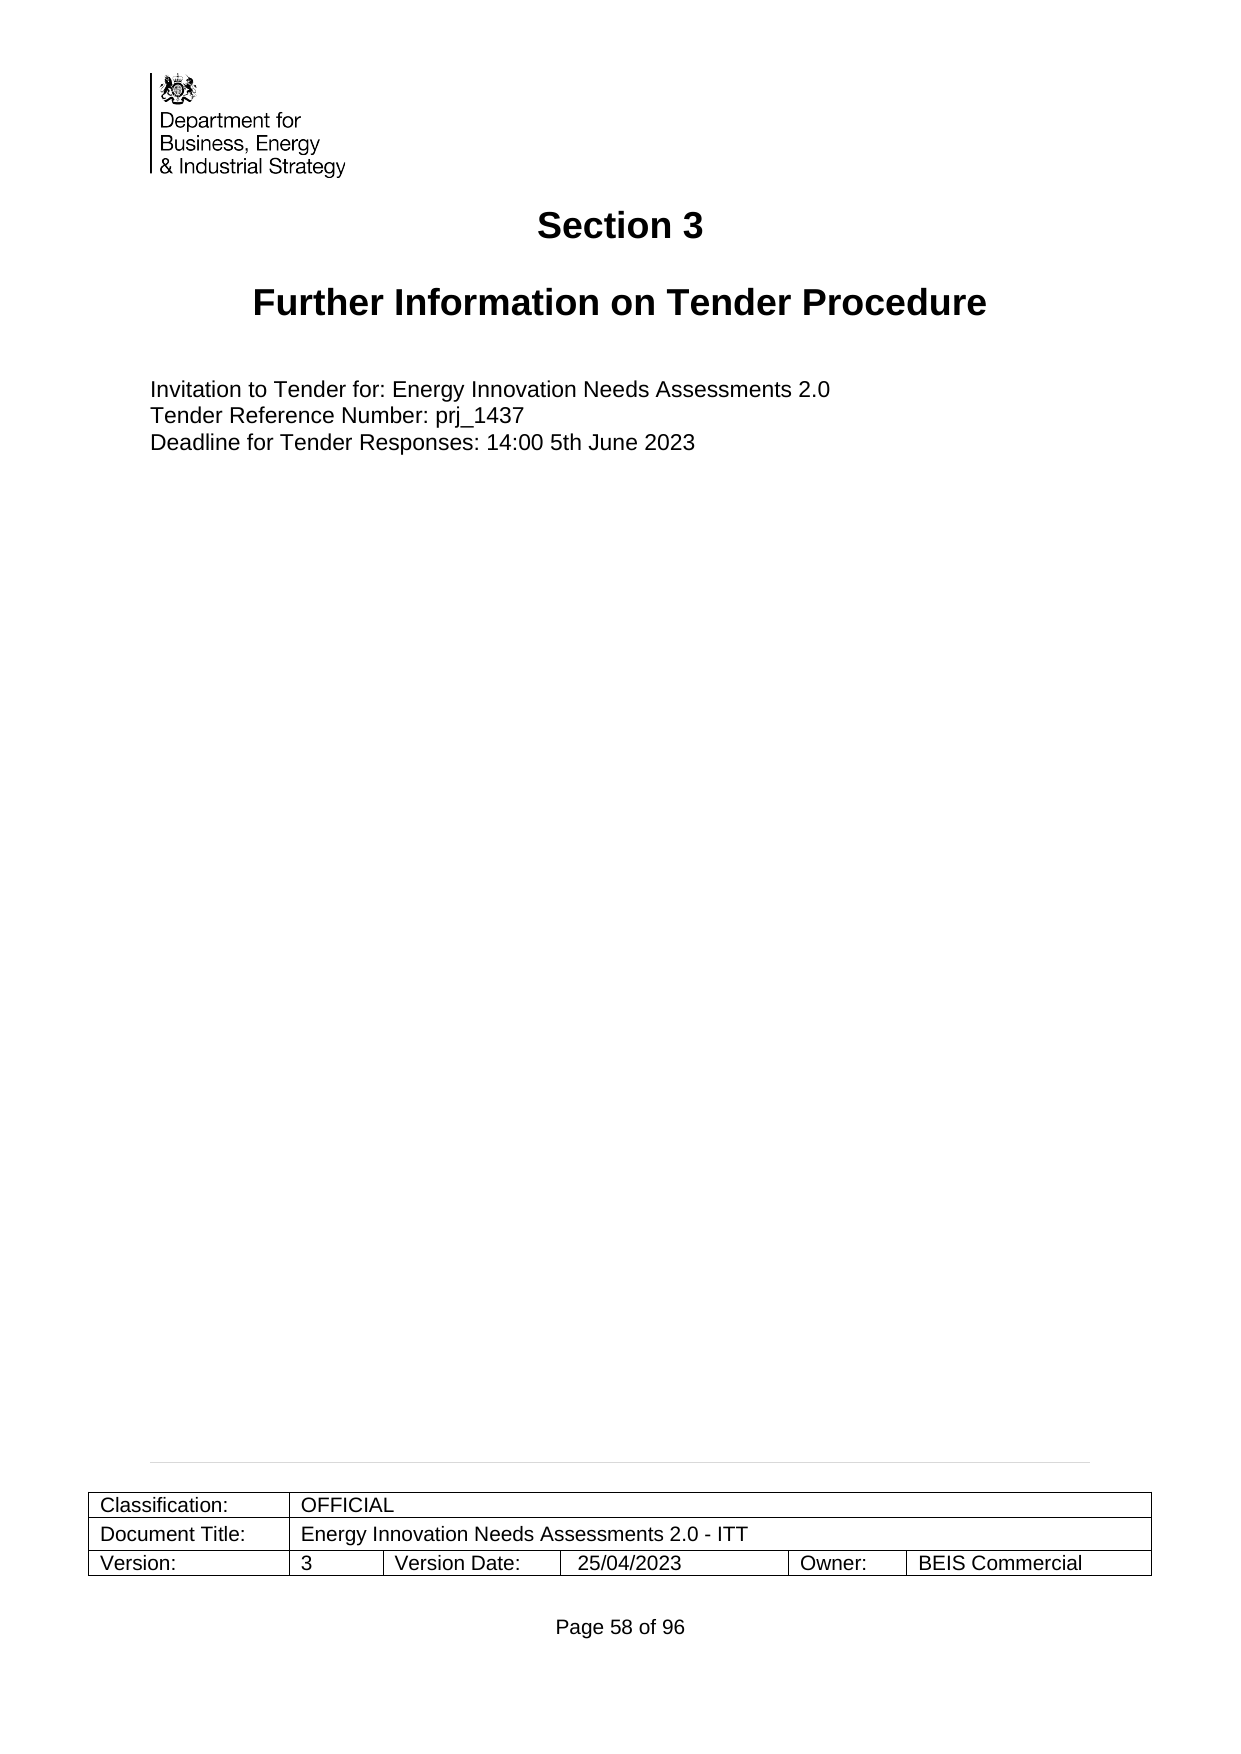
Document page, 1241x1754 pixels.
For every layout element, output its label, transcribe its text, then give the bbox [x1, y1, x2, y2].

text Further Information on Tender Procedure [150, 280, 1090, 323]
text Deadline for Tender Responses: 14:00 5th June 2023 [150, 429, 1090, 455]
text Tender Reference Number: prj_1437 [150, 402, 1090, 429]
text Invitation to Tender for: Energy Innovation Needs Assessments 2.0 [150, 376, 1090, 402]
text Section 3 [150, 204, 1090, 247]
picture [150, 73, 345, 178]
